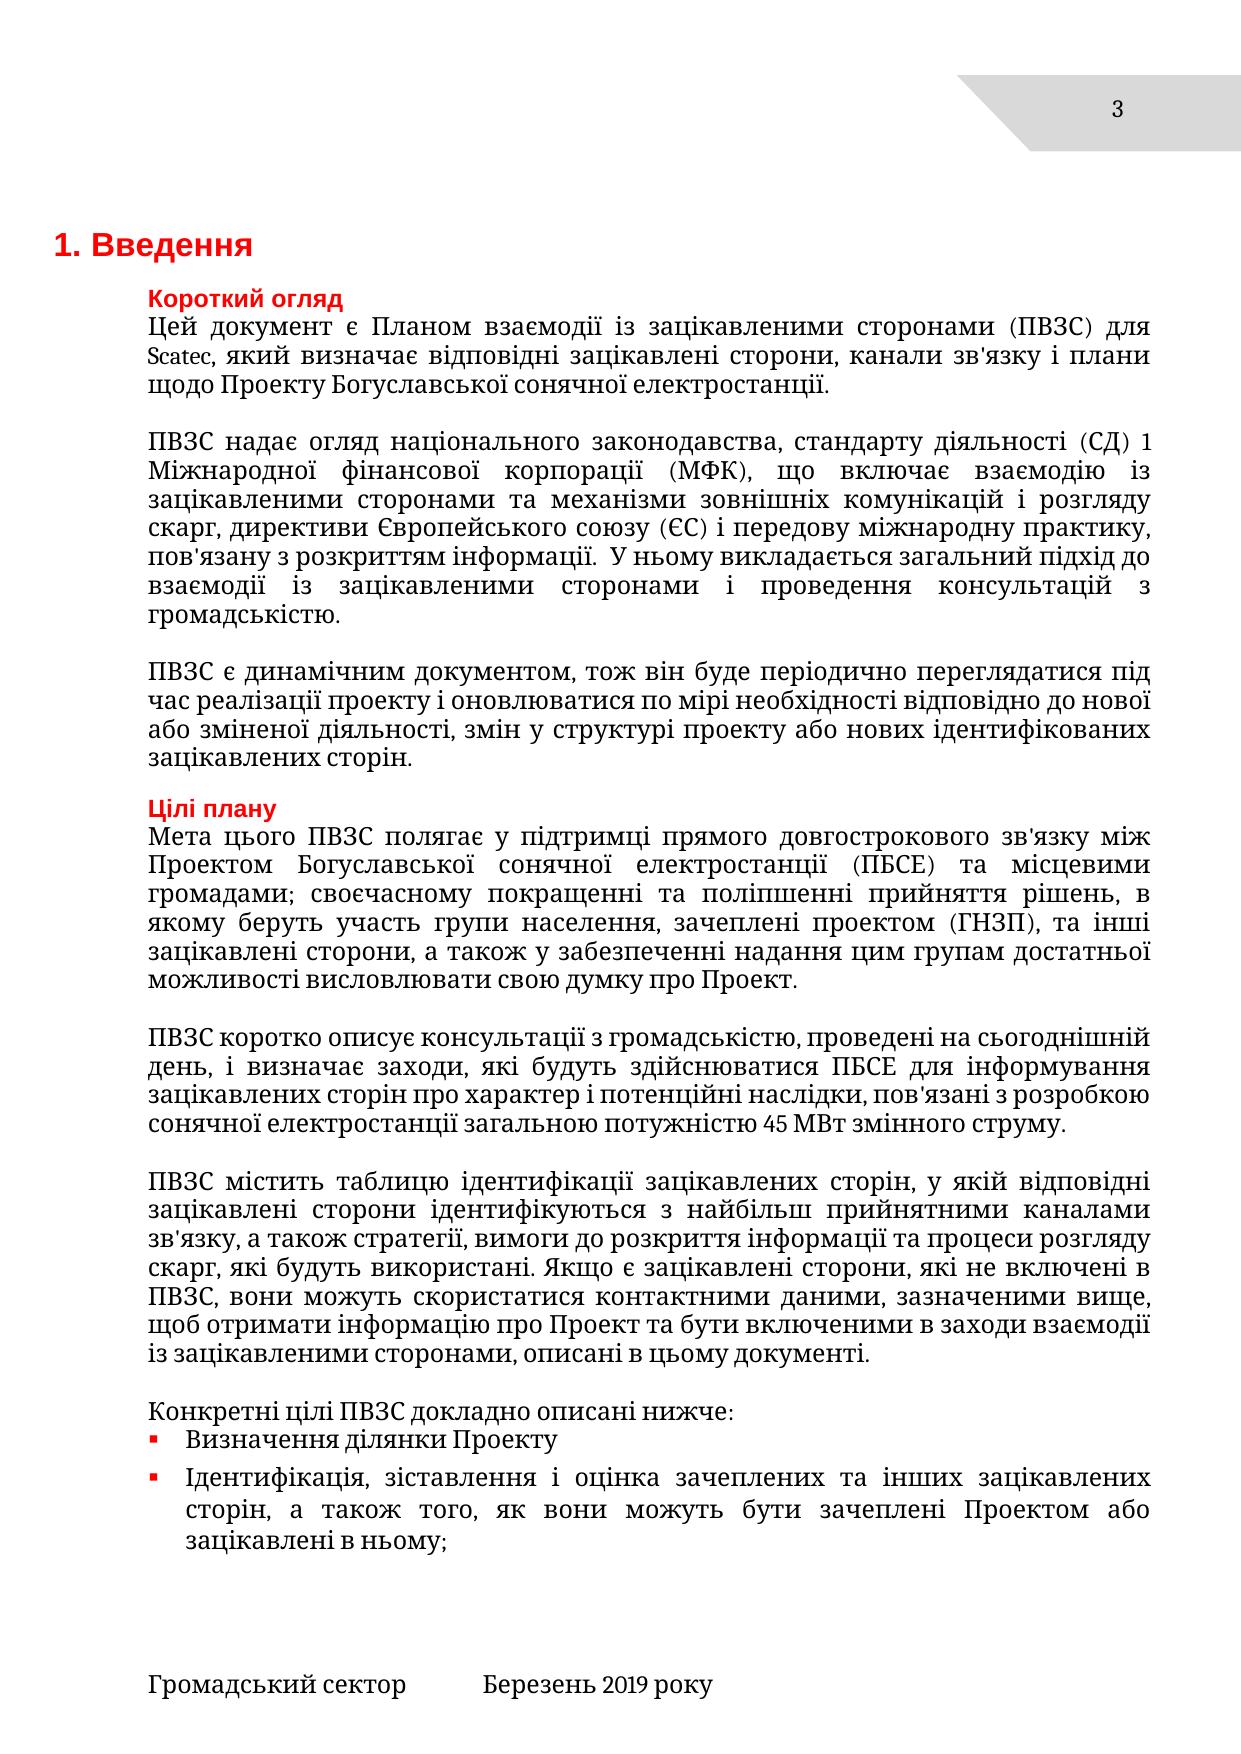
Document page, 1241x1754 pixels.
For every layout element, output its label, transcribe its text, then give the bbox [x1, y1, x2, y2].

subtitle Короткий огляд [148, 284, 1151, 313]
text Цей документ є Планом взаємодії із зацікавленими сторонами (ПВЗС) для Scatec, який визначає відповідні зацікавлені сторони, канали зв'язку і плани щодо Проекту Богуславської сонячної електростанції. [148, 313, 1151, 399]
text Конкретні цілі ПВЗС докладно описані нижче: [148, 1398, 1151, 1426]
list Ідентифікація, зіставлення і оцінка зачеплених та інших зацікавлених сторін, а також того, як вони можуть бути зачеплені Проектом або зацікавлені в ньому; [148, 1464, 1151, 1556]
list Визначення ділянки Проекту [148, 1426, 1151, 1455]
text ПВЗС є динамічним документом, тож він буде періодично переглядатися під час реалізації проекту і оновлюватися по мірі необхідності відповідно до нової або зміненої діяльності, змін у структурі проекту або нових ідентифікованих зацікавлених сторін. [148, 658, 1151, 773]
text ПВЗС містить таблицю ідентифікації зацікавлених сторін, у якій відповідні зацікавлені сторони ідентифікуються з найбільш прийнятними каналами зв'язку, а також стратегії, вимоги до розкриття інформації та процеси розгляду скарг, які будуть використані. Якщо є зацікавлені сторони, які не включені в ПВЗС, вони можуть скористатися контактними даними, зазначеними вище, щоб отримати інформацію про Проект та бути включеними в заходи взаємодії із зацікавленими сторонами, описані в цьому документі. [148, 1168, 1151, 1369]
text ПВЗС коротко описує консультації з громадськістю, проведені на сьогоднішній день, і визначає заходи, які будуть здійснюватися ПБСЕ для інформування зацікавлених сторін про характер і потенційні наслідки, пов'язані з розробкою сонячної електростанції загальною потужністю 45 МВт змінного струму. [148, 1024, 1151, 1139]
text ПВЗС надає огляд національного законодавства, стандарту діяльності (СД) 1 Міжнародної фінансової корпорації (МФК), що включає взаємодію із зацікавленими сторонами та механізми зовнішніх комунікацій і розгляду скарг, директиви Європейського союзу (ЄС) і передову міжнародну практику, пов'язану з розкриттям інформації. У ньому викладається загальний підхід до взаємодії із зацікавленими сторонами і проведення консультацій з громадськістю. [148, 428, 1151, 629]
subtitle Введення [53, 225, 1151, 263]
text Мета цього ПВЗС полягає у підтримці прямого довгострокового зв'язку між Проектом Богуславської сонячної електростанції (ПБСЕ) та місцевими громадами; своєчасному покращенні та поліпшенні прийняття рішень, в якому беруть участь групи населення, зачеплені проектом (ГНЗП), та інші зацікавлені сторони, а також у забезпеченні надання цим групам достатньої можливості висловлювати свою думку про Проект. [148, 823, 1151, 995]
subtitle Цілі плану [148, 794, 1151, 823]
